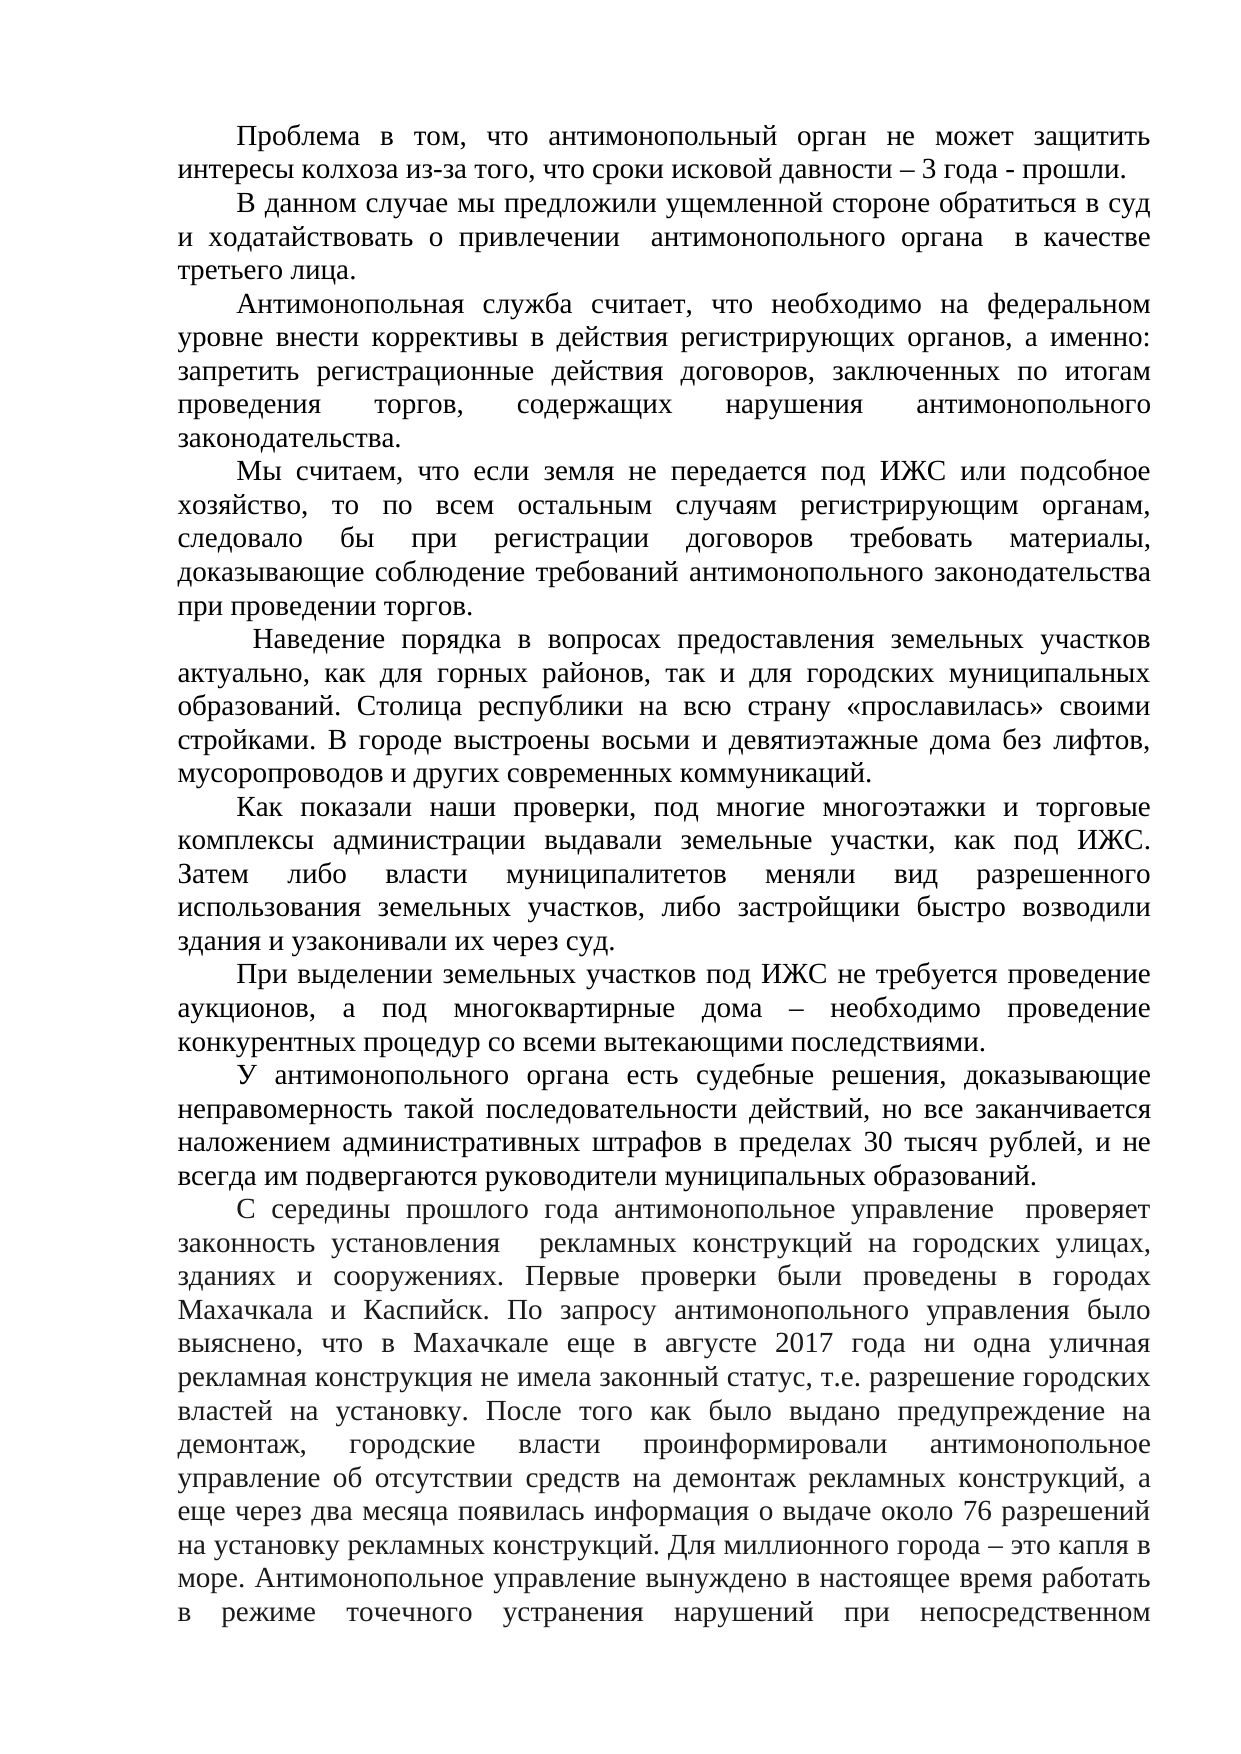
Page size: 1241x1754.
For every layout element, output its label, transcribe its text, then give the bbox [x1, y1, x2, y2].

text Как показали наши проверки, под многие многоэтажки и торговые комплексы администрации выдавали земельные участки, как под ИЖС. Затем либо власти муниципалитетов меняли вид разрешенного использования земельных участков, либо застройщики быстро возводили здания и узаконивали их через суд. [177, 789, 1152, 957]
text Антимонопольная служба считает, что необходимо на федеральном уровне внести коррективы в действия регистрирующих органов, а именно: запретить регистрационные действия договоров, заключенных по итогам проведения торгов, содержащих нарушения антимонопольного законодательства. [177, 286, 1152, 453]
text У антимонопольного органа есть судебные решения, доказывающие неправомерность такой последовательности действий, но все заканчивается наложением административных штрафов в пределах 30 тысяч рублей, и не всегда им подвергаются руководители муниципальных образований. [177, 1057, 1152, 1191]
text Мы считаем, что если земля не передается под ИЖС или подсобное хозяйство, то по всем остальным случаям регистрирующим органам, следовало бы при регистрации договоров требовать материалы, доказывающие соблюдение требований антимонопольного законодательства при проведении торгов. [177, 453, 1152, 621]
text Наведение порядка в вопросах предоставления земельных участков актуально, как для горных районов, так и для городских муниципальных образований. Столица республики на всю страну «прославилась» своими стройками. В городе выстроены восьми и девятиэтажные дома без лифтов, мусоропроводов и других современных коммуникаций. [177, 621, 1152, 789]
text В данном случае мы предложили ущемленной стороне обратиться в суд и ходатайствовать о привлечении антимонопольного органа в качестве третьего лица. [177, 185, 1152, 286]
text Проблема в том, что антимонопольный орган не может защитить интересы колхоза из-за того, что сроки исковой давности – 3 года - прошли. [177, 118, 1152, 185]
text При выделении земельных участков под ИЖС не требуется проведение аукционов, а под многоквартирные дома – необходимо проведение конкурентных процедур со всеми вытекающими последствиями. [177, 957, 1152, 1057]
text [177, 1191, 1152, 1627]
